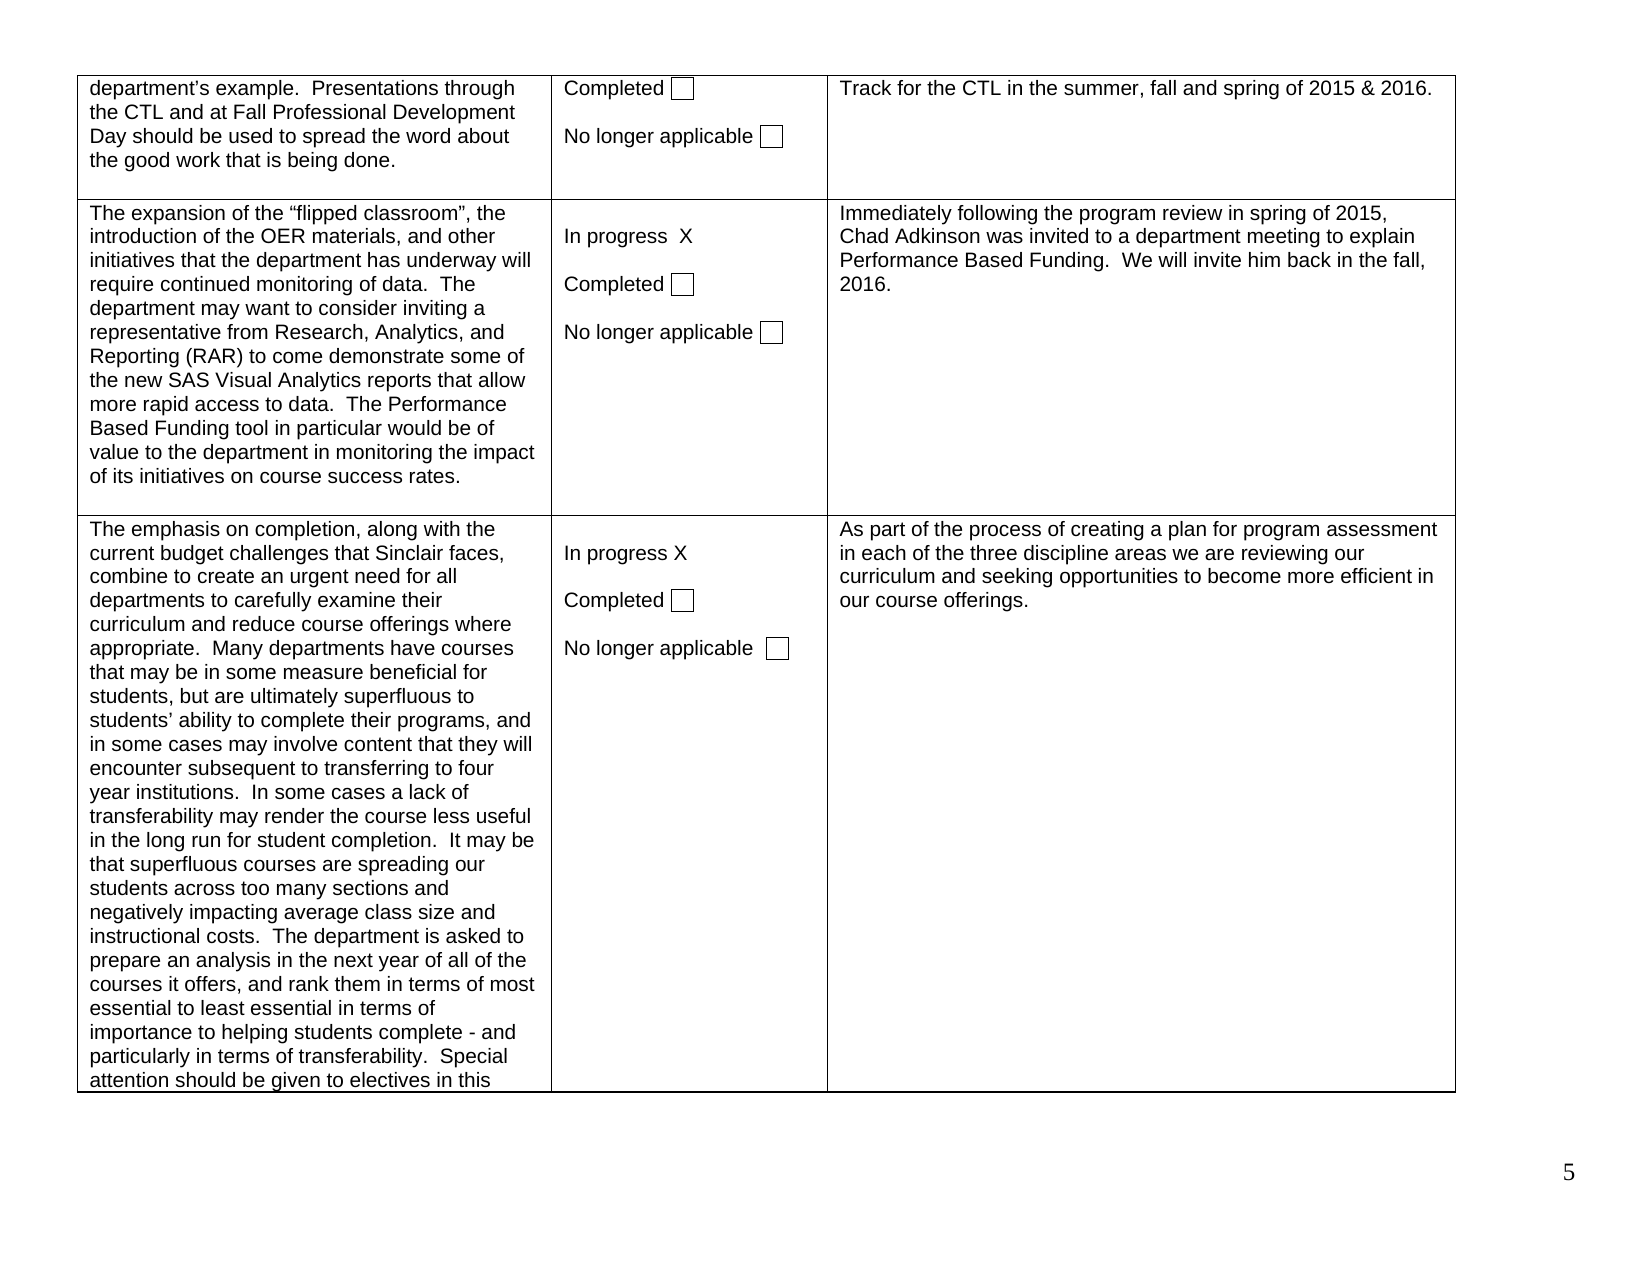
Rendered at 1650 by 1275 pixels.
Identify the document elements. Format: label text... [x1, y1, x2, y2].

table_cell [828, 76, 1455, 199]
table_cell The expansion of the “flipped classroom”, the introduction of the OER materials, and other initiatives that the department has underway will require continued monitoring of data. The department may want to consider inviting a representative from Research, Analytics, and Reporting (RAR) to come demonstrate some of the new SAS Visual Analytics reports that allow more rapid access to data. The Performance Based Funding tool in particular would be of value to the department in monitoring the impact of its initiatives on course success rates. [78, 200, 551, 515]
table_cell In progress X Completed No longer applicable [552, 200, 827, 515]
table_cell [552, 76, 827, 199]
table_cell Immediately following the program review in spring of 2015, Chad Adkinson was invited to a department meeting to explain Performance Based Funding. We will invite him back in the fall, 2016. [828, 200, 1455, 515]
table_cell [78, 76, 551, 199]
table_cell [552, 516, 827, 1091]
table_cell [78, 516, 551, 1091]
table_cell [828, 516, 1455, 1091]
